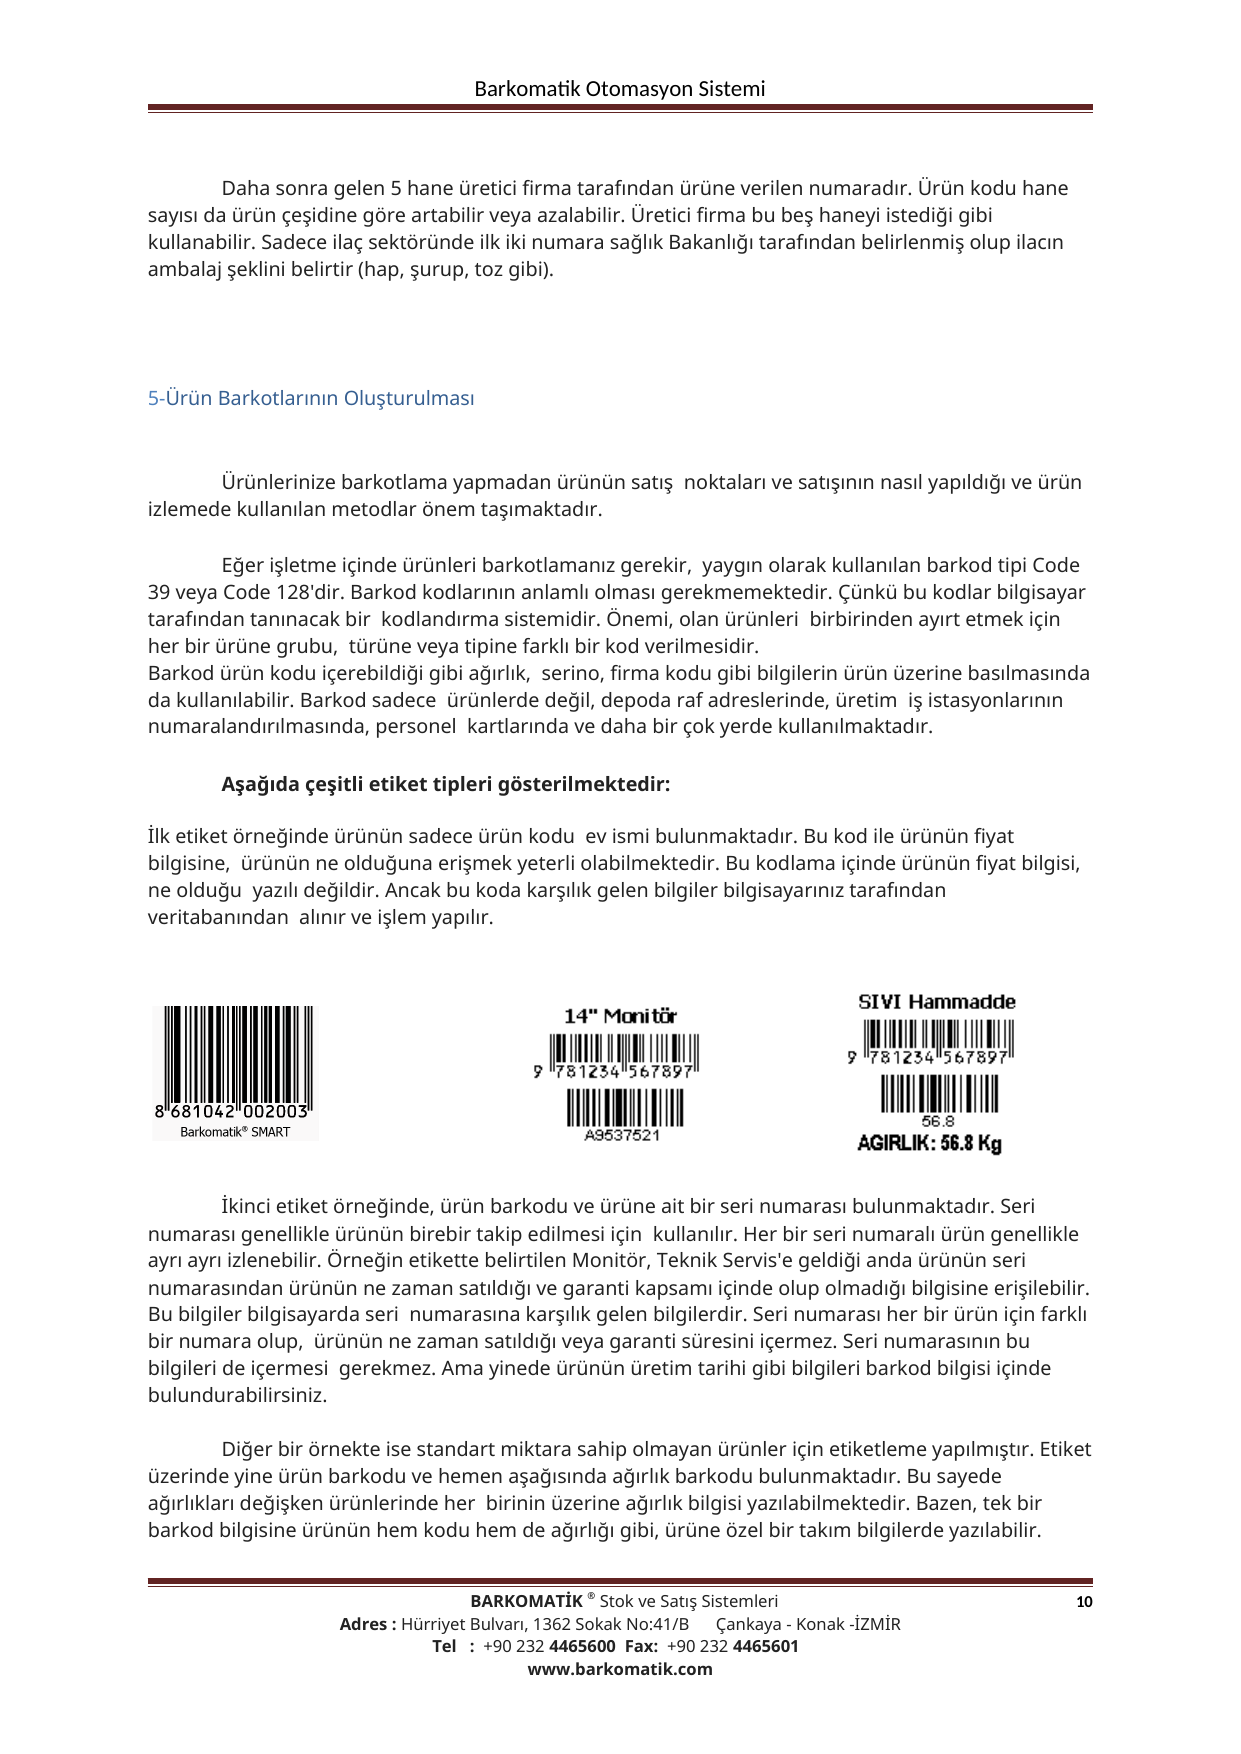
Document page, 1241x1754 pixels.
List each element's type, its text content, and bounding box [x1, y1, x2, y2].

text Ürünlerinize barkotlama yapmadan ürünün satış noktaları ve satışının nasıl yapıldığı ve ürün izlemede kullanılan metodlar önem taşımaktadır. [148, 468, 1093, 551]
picture [530, 1003, 710, 1144]
table_header [777, 983, 1093, 1164]
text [148, 1436, 1093, 1543]
text Barkod ürün kodu içerebildiği gibi ağırlık, serino, firma kodu gibi bilgilerin ürün üzerine basılmasında da kullanılabilir. Barkod sadece ürünlerde değil, depoda raf adreslerinde, üretim iş istasyonlarının numaralandırılmasında, personel kartlarında ve daha bir çok yerde kullanılmaktadır. [148, 659, 1093, 740]
table_header [463, 983, 777, 1164]
text İlk etiket örneğinde ürünün sadece ürün kodu ev ismi bulunmaktadır. Bu kod ile ürünün fiyat bilgisine, ürünün ne olduğuna erişmek yeterli olabilmektedir. Bu kodlama içinde ürünün fiyat bilgisi, ne olduğu yazılı değildir. Ancak bu koda karşılık gelen bilgiler bilgisayarınız tarafından veritabanından alınır ve işlem yapılır. [148, 822, 1093, 930]
text Eğer işletme içinde ürünleri barkotlamanız gerekir, yaygın olarak kullanılan barkod tipi Code 39 veya Code 128'dir. Barkod kodlarının anlamlı olması gerekmemektedir. Çünkü bu kodlar bilgisayar tarafından tanınacak bir kodlandırma sistemidir. Önemi, olan ürünleri birbirinden ayırt etmek için her bir ürüne grubu, türüne veya tipine farklı bir kod verilmesidir. [148, 551, 1093, 659]
subtitle 5-Ürün Barkotlarının Oluşturulması [148, 384, 1093, 411]
text Aşağıda çeşitli etiket tipleri gösterilmektedir: [148, 740, 1093, 798]
picture [152, 1006, 319, 1141]
picture [845, 987, 1025, 1160]
text Daha sonra gelen 5 hane üretici firma tarafından ürüne verilen numaradır. Ürün kodu hane sayısı da ürün çeşidine göre artabilir veya azalabilir. Üretici firma bu beş haneyi istediği gibi kullanabilir. Sadece ilaç sektöründe ilk iki numara sağlık Bakanlığı tarafından belirlenmiş olup ilacın ambalaj şeklini belirtir (hap, şurup, toz gibi). [148, 148, 1093, 282]
table_header [148, 983, 463, 1164]
text İkinci etiket örneğinde, ürün barkodu ve ürüne ait bir seri numarası bulunmaktadır. Seri numarası genellikle ürünün birebir takip edilmesi için kullanılır. Her bir seri numaralı ürün genellikle ayrı ayrı izlenebilir. Örneğin etikette belirtilen Monitör, Teknik Servis'e geldiği anda ürünün seri numarasından ürünün ne zaman satıldığı ve garanti kapsamı içinde olup olmadığı bilgisine erişilebilir. Bu bilgiler bilgisayarda seri numarasına karşılık gelen bilgilerdir. Seri numarası her bir ürün için farklı bir numara olup, ürünün ne zaman satıldığı veya garanti süresini içermez. Seri numarasının bu bilgileri de içermesi gerekmez. Ama yinede ürünün üretim tarihi gibi bilgileri barkod bilgisi içinde bulundurabilirsiniz. [148, 1193, 1093, 1409]
